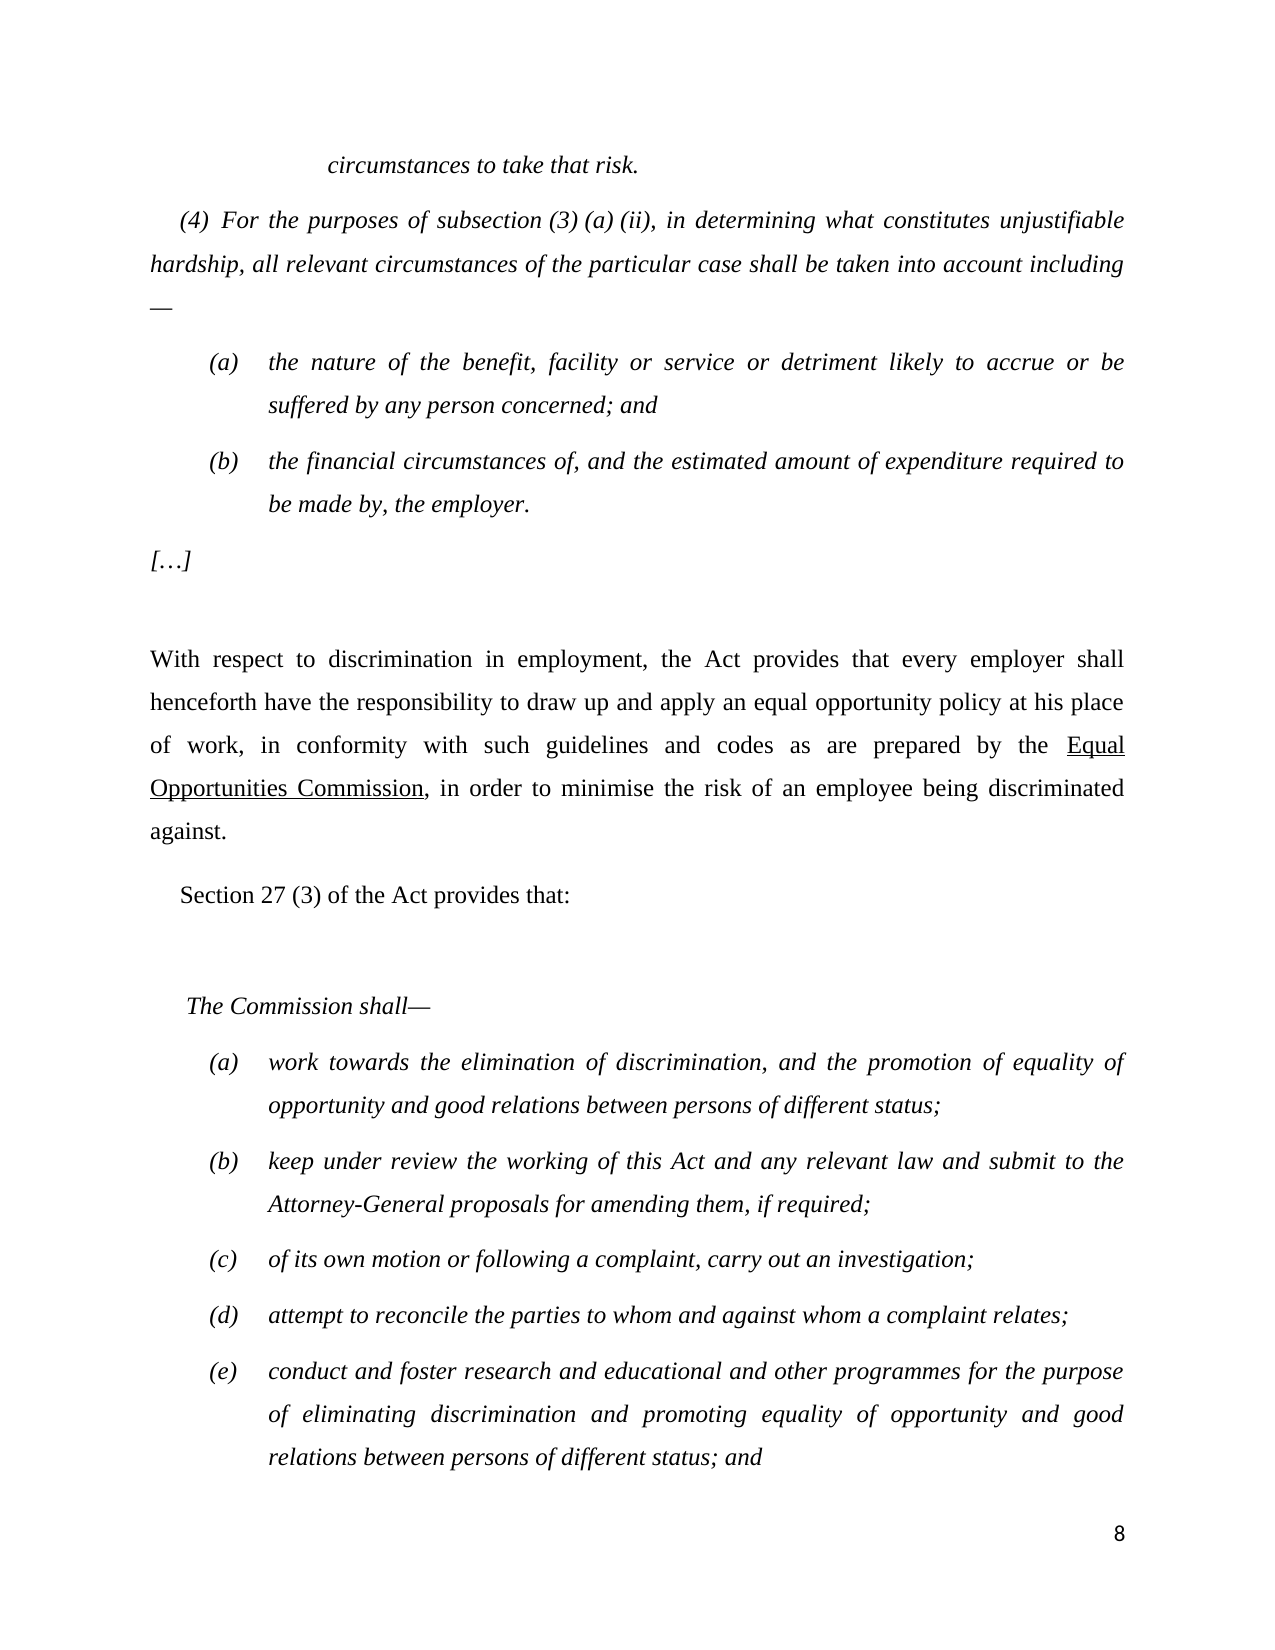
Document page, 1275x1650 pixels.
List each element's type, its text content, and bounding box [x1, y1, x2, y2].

text (b) keep under review the working of this Act and any relevant law and submit to the Attorney-General proposals for amending them, if required; [150, 1146, 1125, 1218]
text […] [150, 545, 1125, 574]
text (e) conduct and foster research and educational and other programmes for the purpose of eliminating discrimination and promoting equality of opportunity and good relations between persons of different status; and [150, 1356, 1125, 1471]
text (b) the financial circumstances of, and the estimated amount of expenditure required to be made by, the employer. [150, 446, 1125, 518]
text The Commission shall— [150, 991, 1125, 1020]
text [150, 150, 1125, 179]
text (d) attempt to reconcile the parties to whom and against whom a complaint relates; [150, 1300, 1125, 1329]
text With respect to discrimination in employment, the Act provides that every employer shall henceforth have the responsibility to draw up and apply an equal opportunity policy at his place of work, in conformity with such guidelines and codes as are prepared by the Equal Opportunities Commission, in order to minimise the risk of an employee being discriminated against. [150, 644, 1125, 845]
text (a) work towards the elimination of discrimination, and the promotion of equality of opportunity and good relations between persons of different status; [150, 1047, 1125, 1119]
text (4) For the purposes of subsection (3) (a) (ii), in determining what constitutes unjustifiable hardship, all relevant circumstances of the particular case shall be taken into account including— [150, 206, 1125, 321]
text (a) the nature of the benefit, facility or service or detriment likely to accrue or be suffered by any person concerned; and [150, 347, 1125, 419]
text Section 27 (3) of the Act provides that: [150, 880, 1125, 909]
text (c) of its own motion or following a complaint, carry out an investigation; [150, 1244, 1125, 1273]
